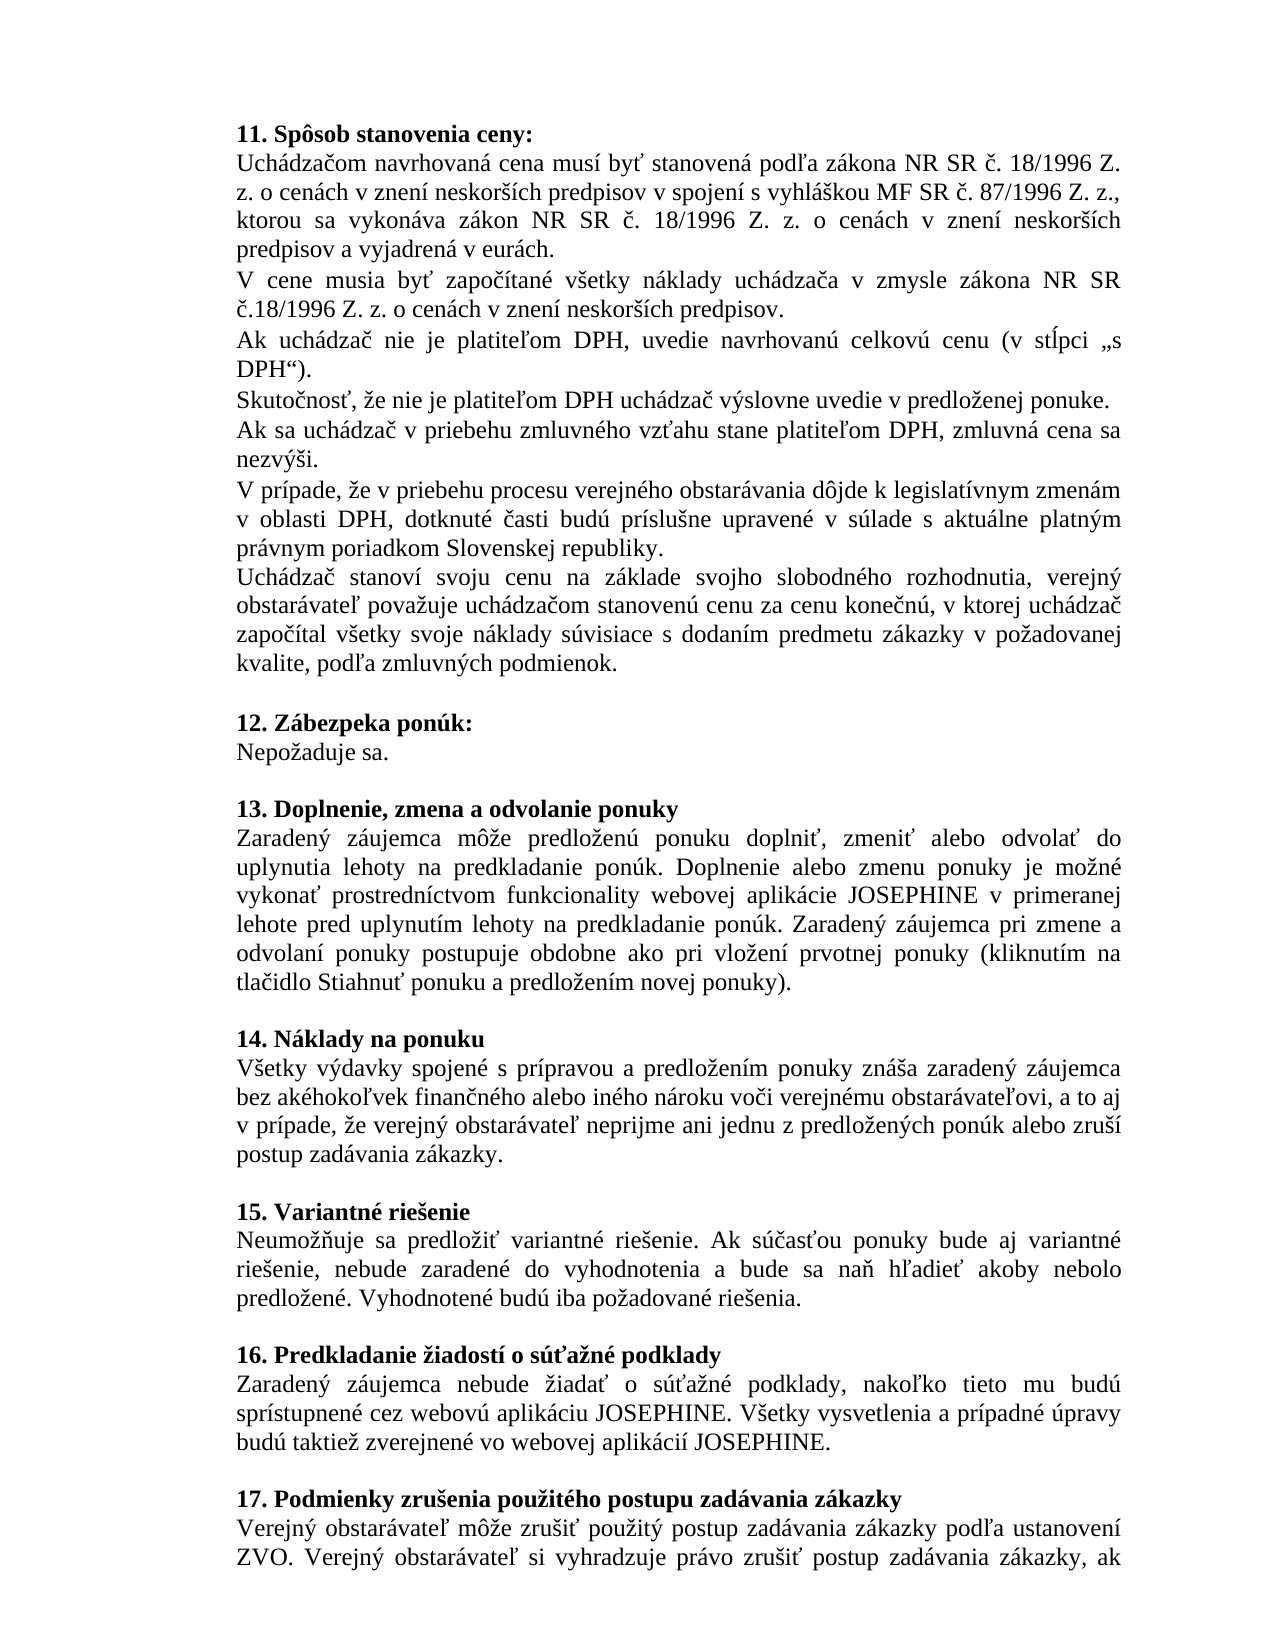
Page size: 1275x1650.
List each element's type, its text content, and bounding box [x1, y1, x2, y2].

text Ak uchádzač nie je platiteľom DPH, uvedie navrhovanú celkovú cenu (v stĺpci „s DPH“). [236, 325, 1122, 382]
text V cene musia byť započítané všetky náklady uchádzača v zmysle zákona NR SR č.18/1996 Z. z. o cenách v znení neskorších predpisov. [236, 265, 1122, 323]
text Zaradený záujemca môže predloženú ponuku doplniť, zmeniť alebo odvolať do uplynutia lehoty na predkladanie ponúk. Doplnenie alebo zmenu ponuky je možné vykonať prostredníctvom funkcionality webovej aplikácie JOSEPHINE v primeranej lehote pred uplynutím lehoty na predkladanie ponúk. Zaradený záujemca pri zmene a odvolaní ponuky postupuje obdobne ako pri vložení prvotnej ponuky (kliknutím na tlačidlo Stiahnuť ponuku a predložením novej ponuky). [236, 823, 1122, 996]
text 12. Zábezpeka ponúk: [236, 708, 1122, 737]
text Uchádzač stanoví svoju cenu na základe svojho slobodného rozhodnutia, verejný obstarávateľ považuje uchádzačom stanovenú cenu za cenu konečnú, v ktorej uchádzač započítal všetky svoje náklady súvisiace s dodaním predmetu zákazky v požadovanej kvalite, podľa zmluvných podmienok. [236, 562, 1122, 677]
text V prípade, že v priebehu procesu verejného obstarávania dôjde k legislatívnym zmenám v oblasti DPH, dotknuté časti budú príslušne upravené v súlade s aktuálne platným právnym poriadkom Slovenskej republiky. [236, 475, 1122, 562]
text 11. Spôsob stanovenia ceny: [236, 119, 1122, 148]
text Zaradený záujemca nebude žiadať o súťažné podklady, nakoľko tieto mu budú sprístupnené cez webovú aplikáciu JOSEPHINE. Všetky vysvetlenia a prípadné úpravy budú taktiež zverejnené vo webovej aplikácií JOSEPHINE. [236, 1369, 1122, 1456]
text 14. Náklady na ponuku [236, 1024, 1122, 1053]
text Skutočnosť, že nie je platiteľom DPH uchádzač výslovne uvedie v predloženej ponuke. [236, 385, 1122, 413]
text Uchádzačom navrhovaná cena musí byť stanovená podľa zákona NR SR č. 18/1996 Z. z. o cenách v znení neskorších predpisov v spojení s vyhláškou MF SR č. 87/1996 Z. z., ktorou sa vykonáva zákon NR SR č. 18/1996 Z. z. o cenách v znení neskorších predpisov a vyjadrená v eurách. [236, 148, 1122, 263]
text Ak sa uchádzač v priebehu zmluvného vzťahu stane platiteľom DPH, zmluvná cena sa nezvýši. [236, 416, 1122, 473]
text Neumožňuje sa predložiť variantné riešenie. Ak súčasťou ponuky bude aj variantné riešenie, nebude zaradené do vyhodnotenia a bude sa naň hľadieť akoby nebolo predložené. Vyhodnotené budú iba požadované riešenia. [236, 1226, 1122, 1312]
text 15. Variantné riešenie [236, 1197, 1122, 1226]
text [236, 1513, 1122, 1571]
text Nepožaduje sa. [236, 737, 1122, 766]
text 17. Podmienky zrušenia použitého postupu zadávania zákazky [236, 1484, 1122, 1513]
text Všetky výdavky spojené s prípravou a predložením ponuky znáša zaradený záujemca bez akéhokoľvek finančného alebo iného nároku voči verejnému obstarávateľovi, a to aj v prípade, že verejný obstarávateľ neprijme ani jednu z predložených ponúk alebo zruší postup zadávania zákazky. [236, 1053, 1122, 1168]
text 13. Doplnenie, zmena a odvolanie ponuky [236, 794, 1122, 823]
text 16. Predkladanie žiadostí o súťažné podklady [236, 1341, 1122, 1369]
